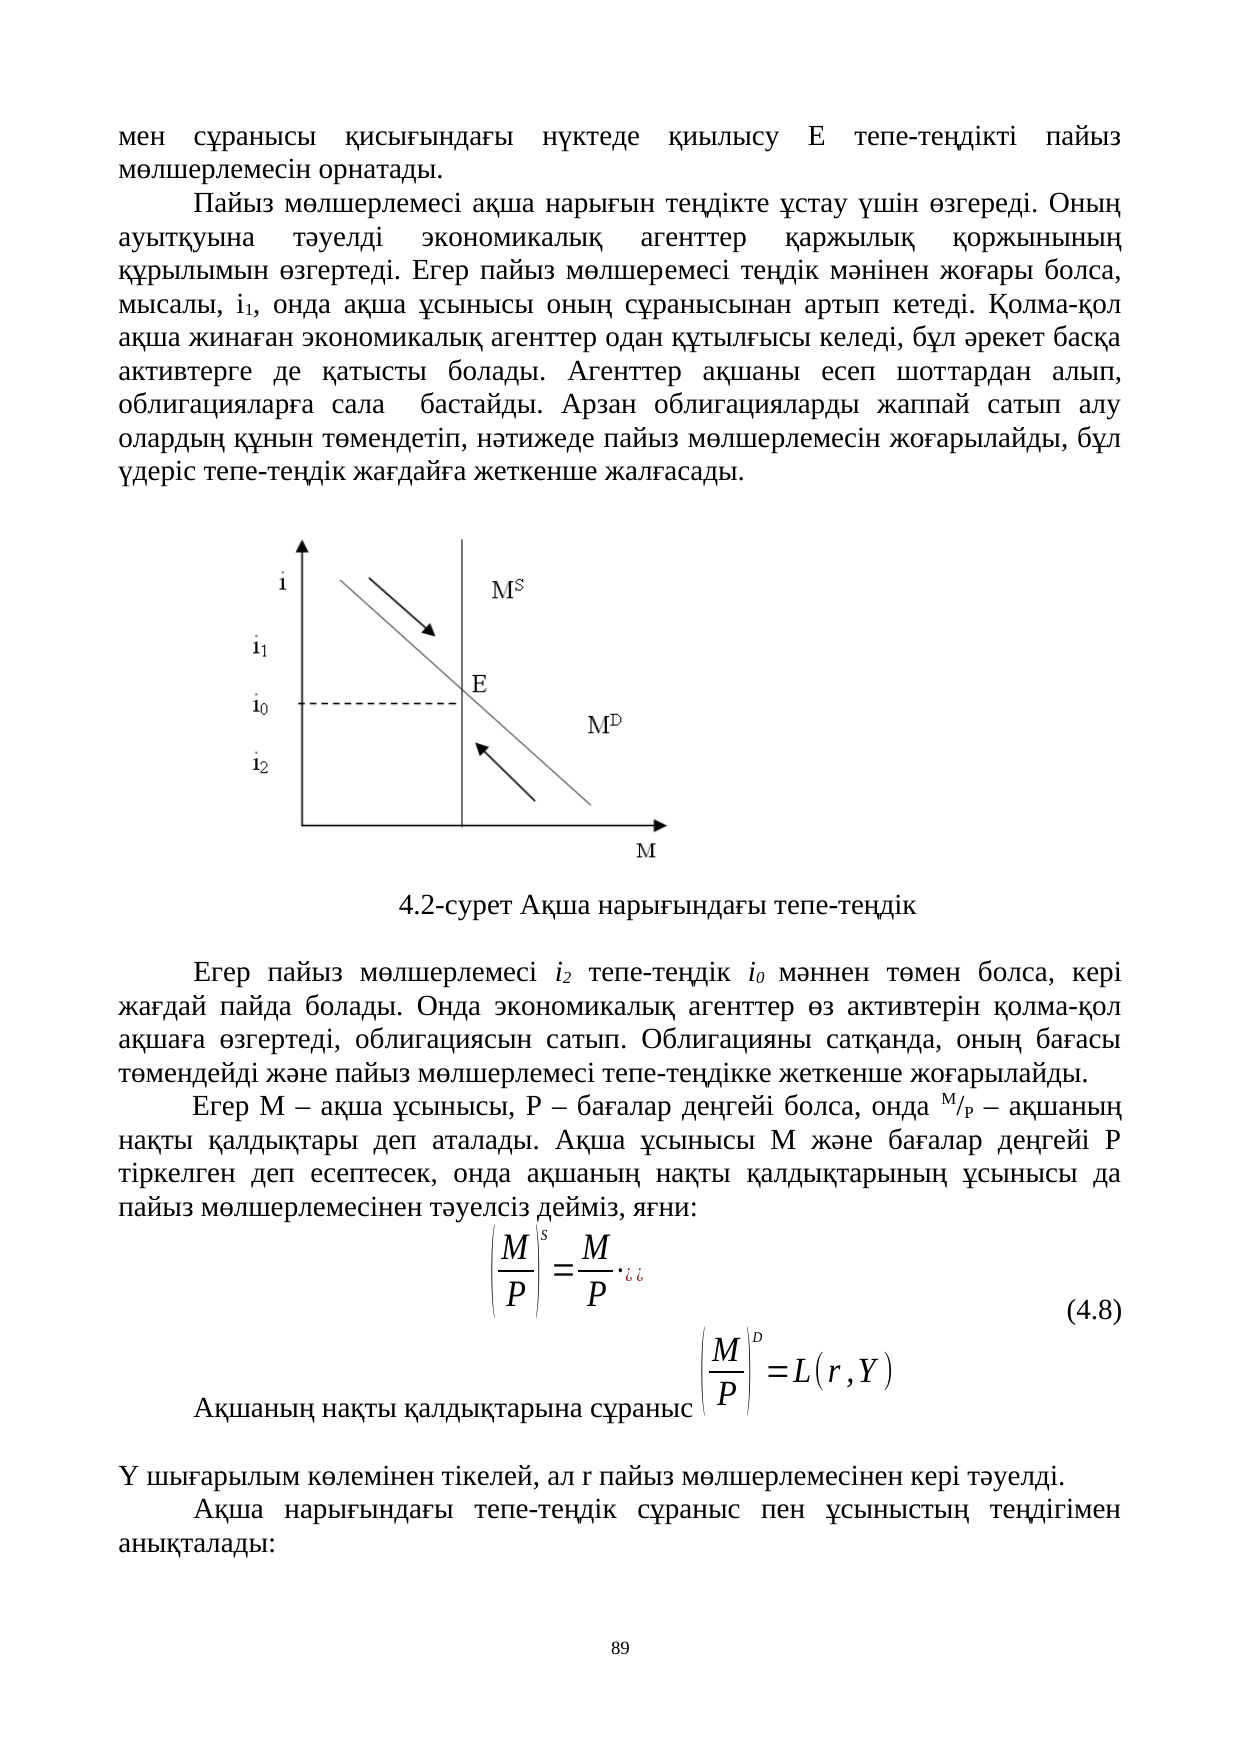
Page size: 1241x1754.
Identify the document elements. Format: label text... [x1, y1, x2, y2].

text Пайыз мөлшерлемесі ақша нарығын теңдікте ұстау үшін өзгереді. Оның ауытқуына тәуелді экономикалық агенттер қаржылық қоржынының құрылымын өзгертеді. Егер пайыз мөлшеремесі теңдік мәнінен жоғары болса, мысалы, i1, онда ақша ұсынысы оның сұранысынан артып кетеді. Қолма-қол ақша жинаған экономикалық агенттер одан құтылғысы келеді, бұл әрекет басқа активтерге де қатысты болады. Агенттер ақшаны есеп шоттардан алып, облигацияларға сала бастайды. Арзан облигацияларды жаппай сатып алу олардың құнын төмендетіп, нәтижеде пайыз мөлшерлемесін жоғарылайды, бұл үдеріс тепе-теңдік жағдайға жеткенше жалғасады. [118, 185, 1122, 487]
text (4.8) [118, 1222, 1122, 1326]
text Ақшаның нақты қалдықтарына сұраныс [118, 1326, 1122, 1424]
text 4.2-сурет Ақша нарығындағы тепе-теңдік [118, 887, 1122, 921]
picture [232, 523, 668, 863]
text Егер M – ақша ұсынысы, P – бағалар деңгейі болса, онда M/P – ақшаның нақты қалдықтары деп аталады. Ақша ұсынысы M және бағалар деңгейі P тіркелген деп есептесек, онда ақшаның нақты қалдықтарының ұсынысы да пайыз мөлшерлемесінен тәуелсіз дейміз, яғни: [118, 1088, 1122, 1222]
text Ү шығарылым көлемінен тікелей, ал r пайыз мөлшерлемесінен кері тәуелді. [118, 1458, 1122, 1491]
text Ақша нарығындағы тепе-теңдік сұраныс пен ұсыныстың теңдігімен анықталады: [118, 1491, 1122, 1558]
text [118, 118, 1122, 185]
text Егер пайыз мөлшерлемесі i2 тепе-теңдік i0 мәннен төмен болса, кері жағдай пайда болады. Онда экономикалық агенттер өз активтерін қолма-қол ақшаға өзгертеді, облигациясын сатып. Облигацияны сатқанда, оның бағасы төмендейді және пайыз мөлшерлемесі тепе-теңдікке жеткенше жоғарылайды. [118, 954, 1122, 1088]
